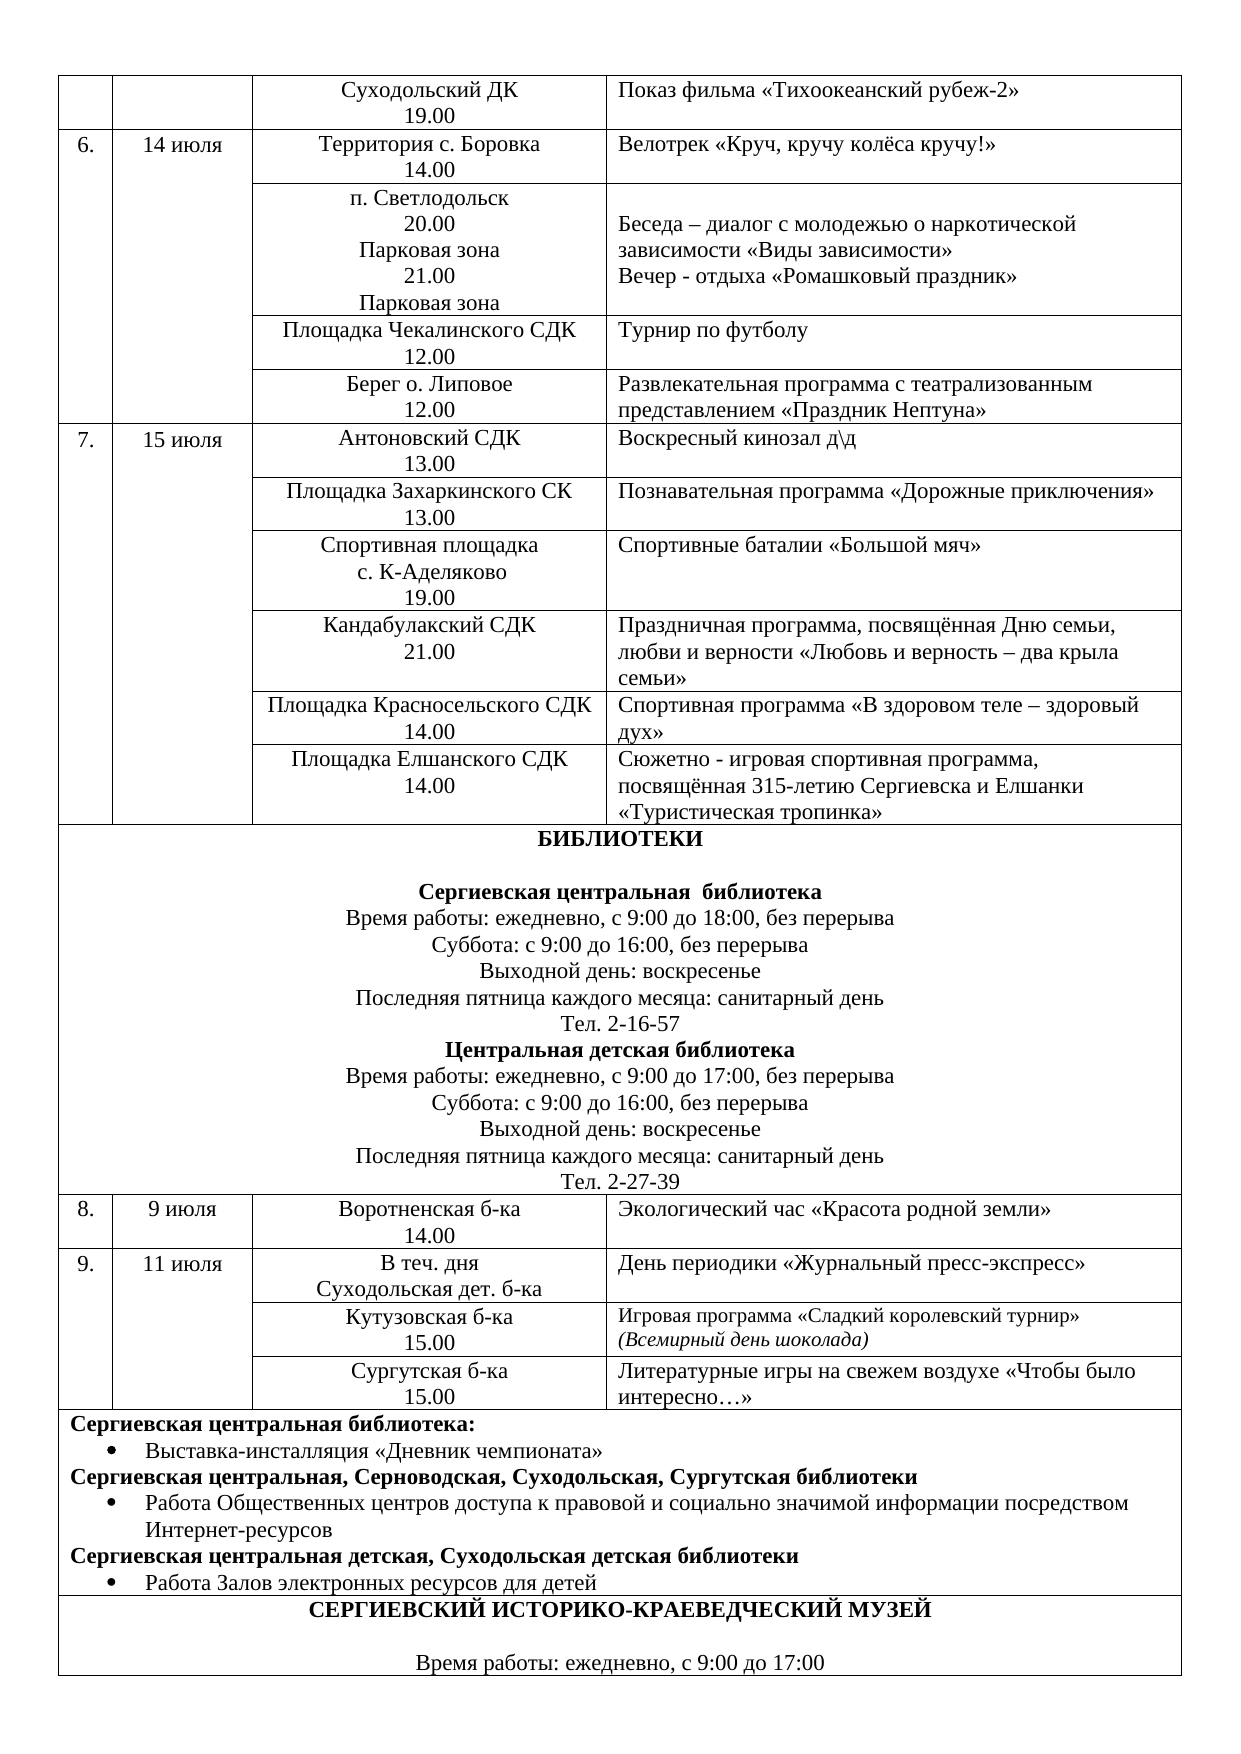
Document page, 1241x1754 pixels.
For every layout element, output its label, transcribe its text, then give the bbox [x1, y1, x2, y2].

table_cell Беседа – диалог с молодежью о наркотической зависимости «Виды зависимости» Вечер - отдыха «Ромашковый праздник» [607, 184, 1181, 315]
table_cell 6. [59, 130, 112, 423]
table_cell Берег о. Липовое 12.00 [253, 370, 606, 423]
table_cell Велотрек «Круч, кручу колёса кручу!» [607, 130, 1181, 182]
table_cell Антоновский СДК 13.00 [253, 424, 606, 477]
table_cell Показ фильма «Тихоокеанский рубеж-2» [607, 76, 1181, 129]
table_cell Сургутская б-ка 15.00 [253, 1357, 606, 1409]
table_cell Турнир по футболу [607, 316, 1181, 369]
table_cell п. Светлодольск 20.00 Парковая зона 21.00 Парковая зона [253, 184, 606, 315]
table_cell Сюжетно - игровая спортивная программа, посвящённая 315-летию Сергиевска и Елшанки «Туристическая тропинка» [607, 745, 1181, 824]
table_cell 9. [59, 1249, 112, 1409]
table_cell 7. [59, 424, 112, 824]
table_cell Площадка Красносельского СДК 14.00 [253, 692, 606, 744]
table_cell Кутузовская б-ка 15.00 [253, 1303, 606, 1356]
table_cell Сергиевская центральная библиотека: Выставка-инсталляция «Дневник чемпионата» Сергиевская центральная, Серноводская, Суходольская, Сургутская библиотеки Работа Общественных центров доступа к правовой и социально значимой информации посредством Интернет-ресурсов Сергиевская центральная детская, Суходольская детская библиотеки Работа Залов электронных ресурсов для детей [59, 1410, 1181, 1595]
table_cell В теч. дня Суходольская дет. б-ка [253, 1249, 606, 1302]
table_cell День периодики «Журнальный пресс-экспресс» [607, 1249, 1181, 1302]
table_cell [59, 1596, 1181, 1675]
table_cell Воротненская б-ка 14.00 [253, 1195, 606, 1248]
table_cell Площадка Захаркинского СК 13.00 [253, 478, 606, 530]
table_cell Воскресный кинозал д\д [607, 424, 1181, 477]
table_cell Площадка Чекалинского СДК 12.00 [253, 316, 606, 369]
table_cell Спортивные баталии «Большой мяч» [607, 531, 1181, 610]
table_cell 9 июля [113, 1195, 252, 1248]
table_cell 11 июля [113, 1249, 252, 1409]
table_cell Суходольский ДК 19.00 [253, 76, 606, 129]
table_cell Экологический час «Красота родной земли» [607, 1195, 1181, 1248]
table_cell Территория с. Боровка 14.00 [253, 130, 606, 182]
table_cell Спортивная программа «В здоровом теле – здоровый дух» [607, 692, 1181, 744]
table_cell Развлекательная программа с театрализованным представлением «Праздник Нептуна» [607, 370, 1181, 423]
table_cell Праздничная программа, посвящённая Дню семьи, любви и верности «Любовь и верность – два крыла семьи» [607, 611, 1181, 691]
table_cell 8. [59, 1195, 112, 1248]
table_cell 15 июля [113, 424, 252, 824]
table_cell Кандабулакский СДК 21.00 [253, 611, 606, 691]
table_cell Площадка Елшанского СДК 14.00 [253, 745, 606, 824]
table_cell Игровая программа «Сладкий королевский турнир» (Всемирный день шоколада) [607, 1303, 1181, 1356]
table_cell БИБЛИОТЕКИ Сергиевская центральная библиотека Время работы: ежедневно, с 9:00 до 18:00, без перерыва Суббота: с 9:00 до 16:00, без перерыва Выходной день: воскресенье Последняя пятница каждого месяца: санитарный день Тел. 2-16-57 Центральная детская библиотека Время работы: ежедневно, с 9:00 до 17:00, без перерыва Суббота: с 9:00 до 16:00, без перерыва Выходной день: воскресенье Последняя пятница каждого месяца: санитарный день Тел. 2-27-39 [59, 825, 1181, 1194]
table_cell 14 июля [113, 130, 252, 423]
table_cell Литературные игры на свежем воздухе «Чтобы было интересно…» [607, 1357, 1181, 1409]
table_cell Спортивная площадка с. К-Аделяково 19.00 [253, 531, 606, 610]
table_cell Познавательная программа «Дорожные приключения» [607, 478, 1181, 530]
